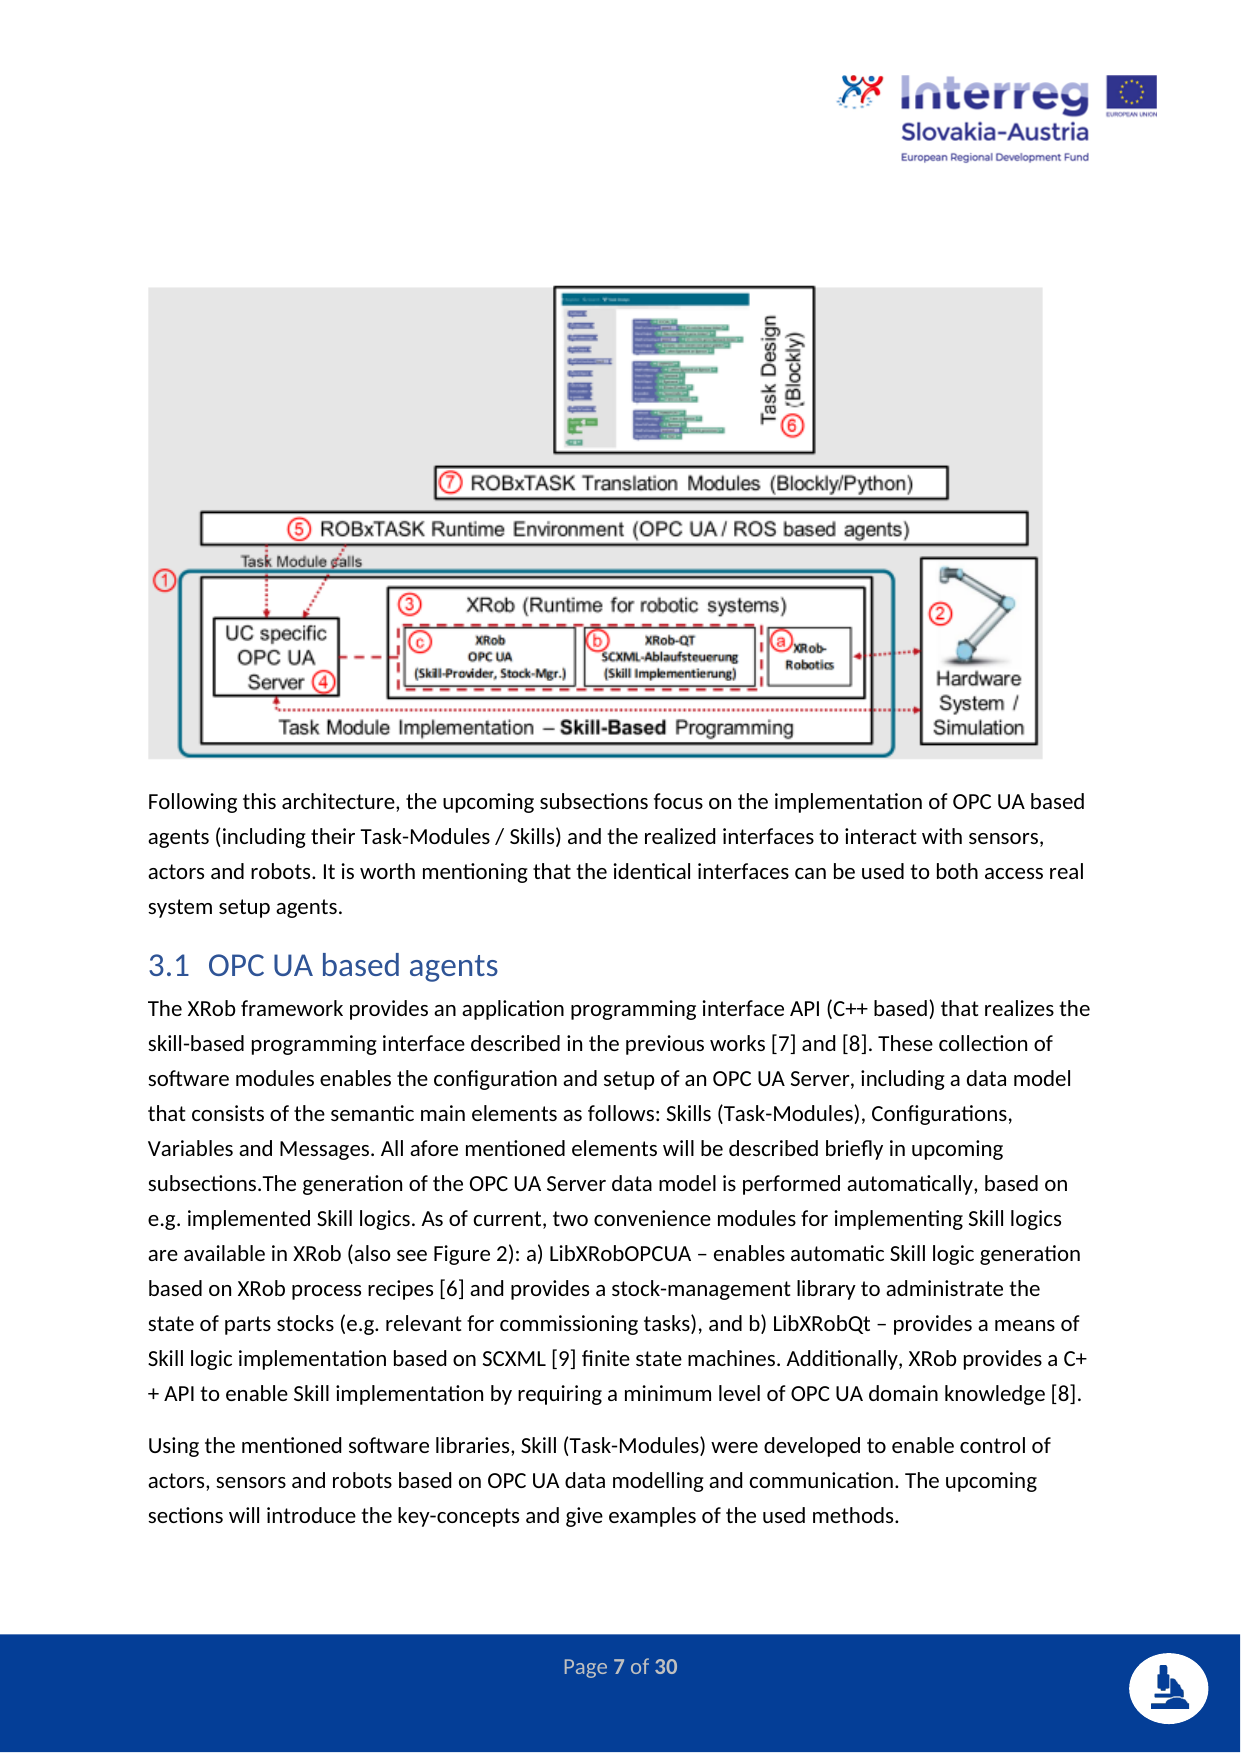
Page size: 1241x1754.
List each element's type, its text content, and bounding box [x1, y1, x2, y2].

picture [147, 280, 1046, 764]
text Following this architecture, the upcoming subsections focus on the implementation of OPC UA based agents (including their Task-Modules / Skills) and the realized interfaces to interact with sensors, actors and robots. It is worth mentioning that the identical interfaces can be used to both access real system setup agents. [148, 787, 1093, 920]
picture [1151, 1665, 1190, 1709]
text Using the mentioned software libraries, Skill (Task-Modules) were developed to enable control of actors, sensors and robots based on OPC UA data modelling and communication. The upcoming sections will introduce the key-concepts and give examples of the used methods. [148, 1431, 1093, 1529]
text The XRob framework provides an application programming interface API (C++ based) that realizes the skill-based programming interface described in the previous works [7] and [8]. These collection of software modules enables the configuration and setup of an OPC UA Server, including a data model that consists of the semantic main elements as follows: Skills (Task-Modules), Configurations, Variables and Messages. All afore mentioned elements will be described briefly in upcoming subsections.The generation of the OPC UA Server data model is performed automatically, based on e.g. implemented Skill logics. As of current, two convenience modules for implementing Skill logics are available in XRob (also see Figure 2): a) LibXRobOPCUA – enables automatic Skill logic generation based on XRob process recipes [6] and provides a stock-management library to administrate the state of parts stocks (e.g. relevant for commissioning tasks), and b) LibXRobQt – provides a means of Skill logic implementation based on SCXML [9] finite state machines. Additionally, XRob provides a C++ API to enable Skill implementation by requiring a minimum level of OPC UA domain knowledge [8]. [148, 994, 1093, 1408]
subtitle OPC UA based agents [148, 944, 1093, 984]
picture [828, 59, 1167, 171]
